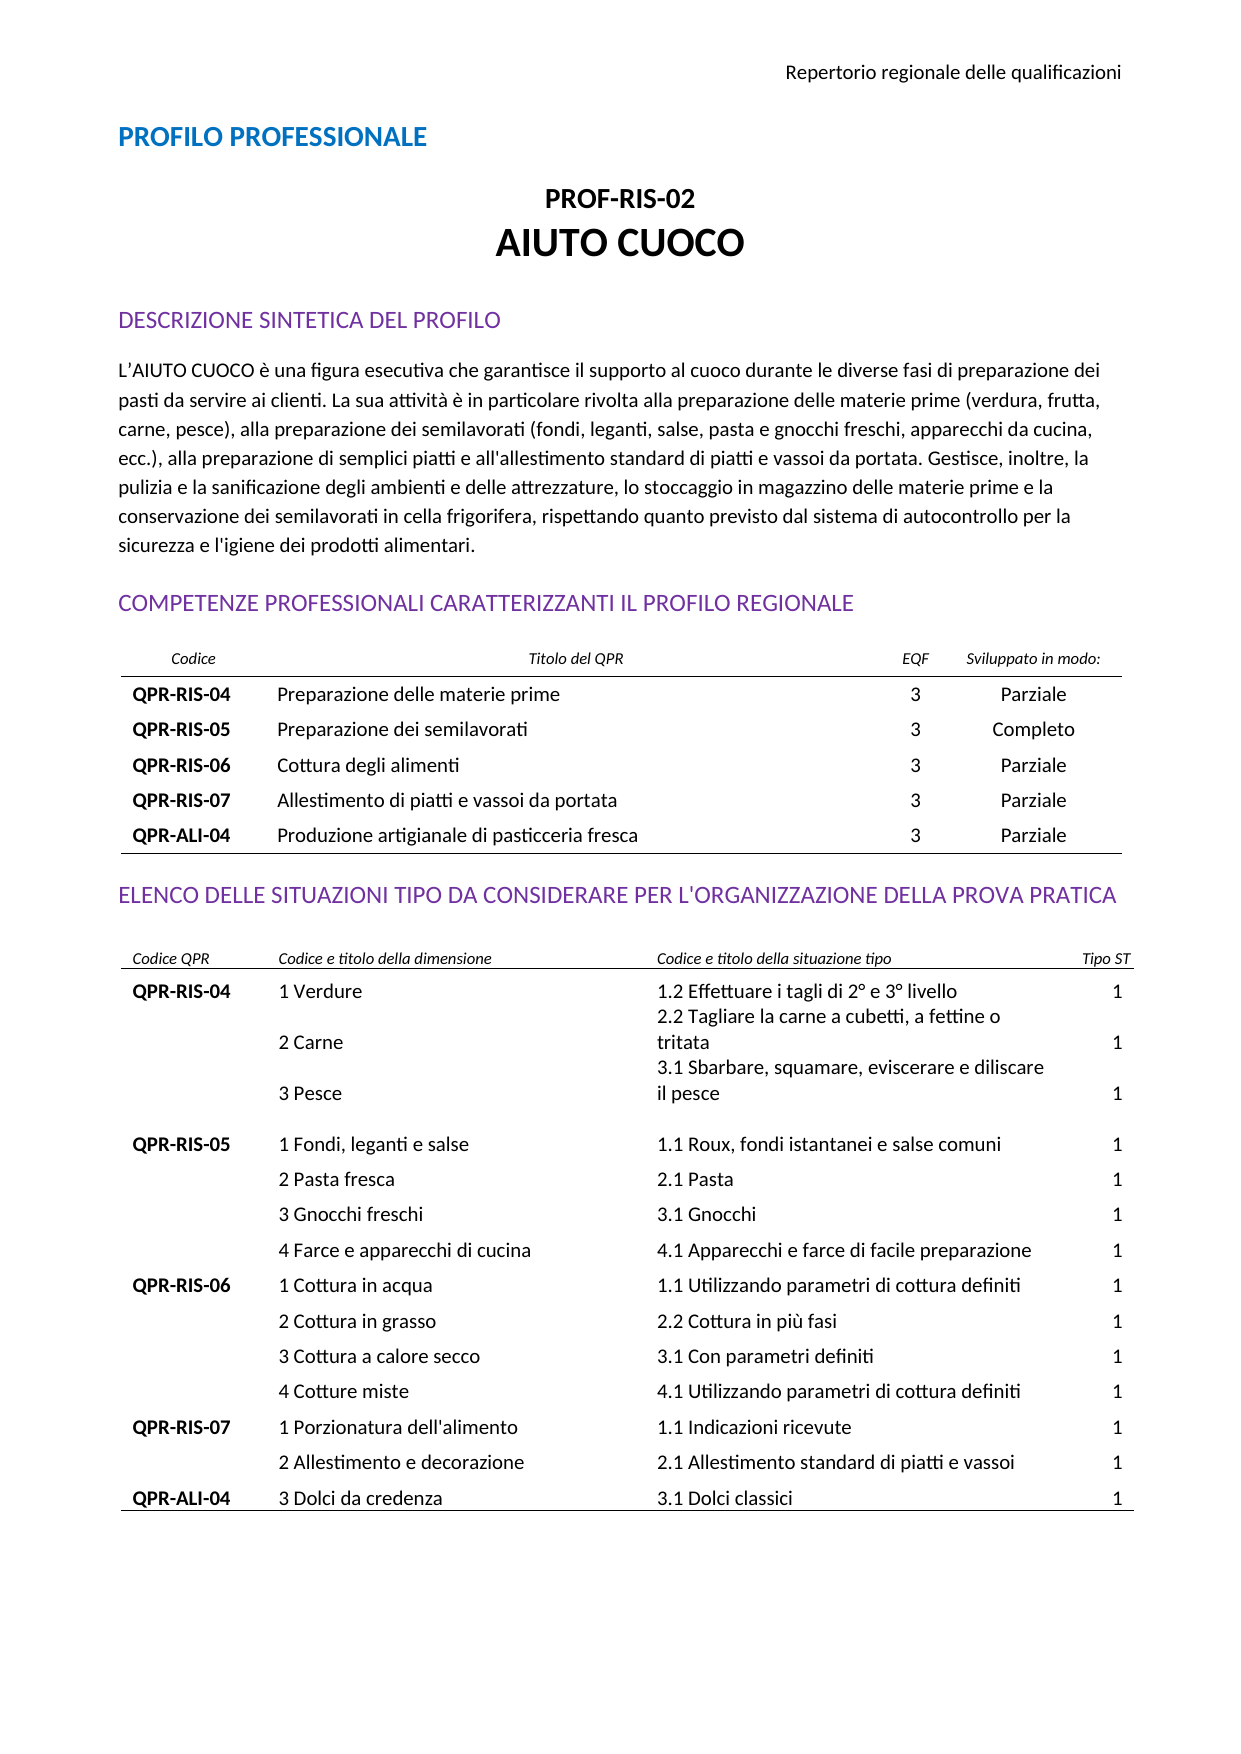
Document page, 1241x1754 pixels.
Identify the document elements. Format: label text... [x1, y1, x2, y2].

text Profilo professionale [118, 118, 1122, 154]
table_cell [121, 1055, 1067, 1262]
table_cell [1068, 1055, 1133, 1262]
text Aiuto cuoco [118, 216, 1122, 266]
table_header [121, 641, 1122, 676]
text Descrizione sintetica del profilo [118, 304, 1122, 334]
text PROF-RIS-02 [118, 180, 1122, 216]
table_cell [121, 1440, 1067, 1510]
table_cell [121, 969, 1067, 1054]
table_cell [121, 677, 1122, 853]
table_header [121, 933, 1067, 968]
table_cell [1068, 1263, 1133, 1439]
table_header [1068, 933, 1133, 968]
text elenco delle situazioni tipo da considerare per l'organizzazione della prova pratica [118, 879, 1122, 909]
text Competenze professionali caratterizzanti il profilo regionale [118, 587, 1122, 617]
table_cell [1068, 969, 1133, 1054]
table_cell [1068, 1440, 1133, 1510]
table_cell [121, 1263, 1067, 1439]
text L’AIUTO CUOCO è una figura esecutiva che garantisce il supporto al cuoco durante le diverse fasi di preparazione dei pasti da servire ai clienti. La sua attività è in particolare rivolta alla preparazione delle materie prime (verdura, frutta, carne, pesce), alla preparazione dei semilavorati (fondi, leganti, salse, pasta e gnocchi freschi, apparecchi da cucina, ecc.), alla preparazione di semplici piatti e all'allestimento standard di piatti e vassoi da portata. Gestisce, inoltre, la pulizia e la sanificazione degli ambienti e delle attrezzature, lo stoccaggio in magazzino delle materie prime e la conservazione dei semilavorati in cella frigorifera, rispettando quanto previsto dal sistema di autocontrollo per la sicurezza e l'igiene dei prodotti alimentari. [118, 358, 1122, 558]
